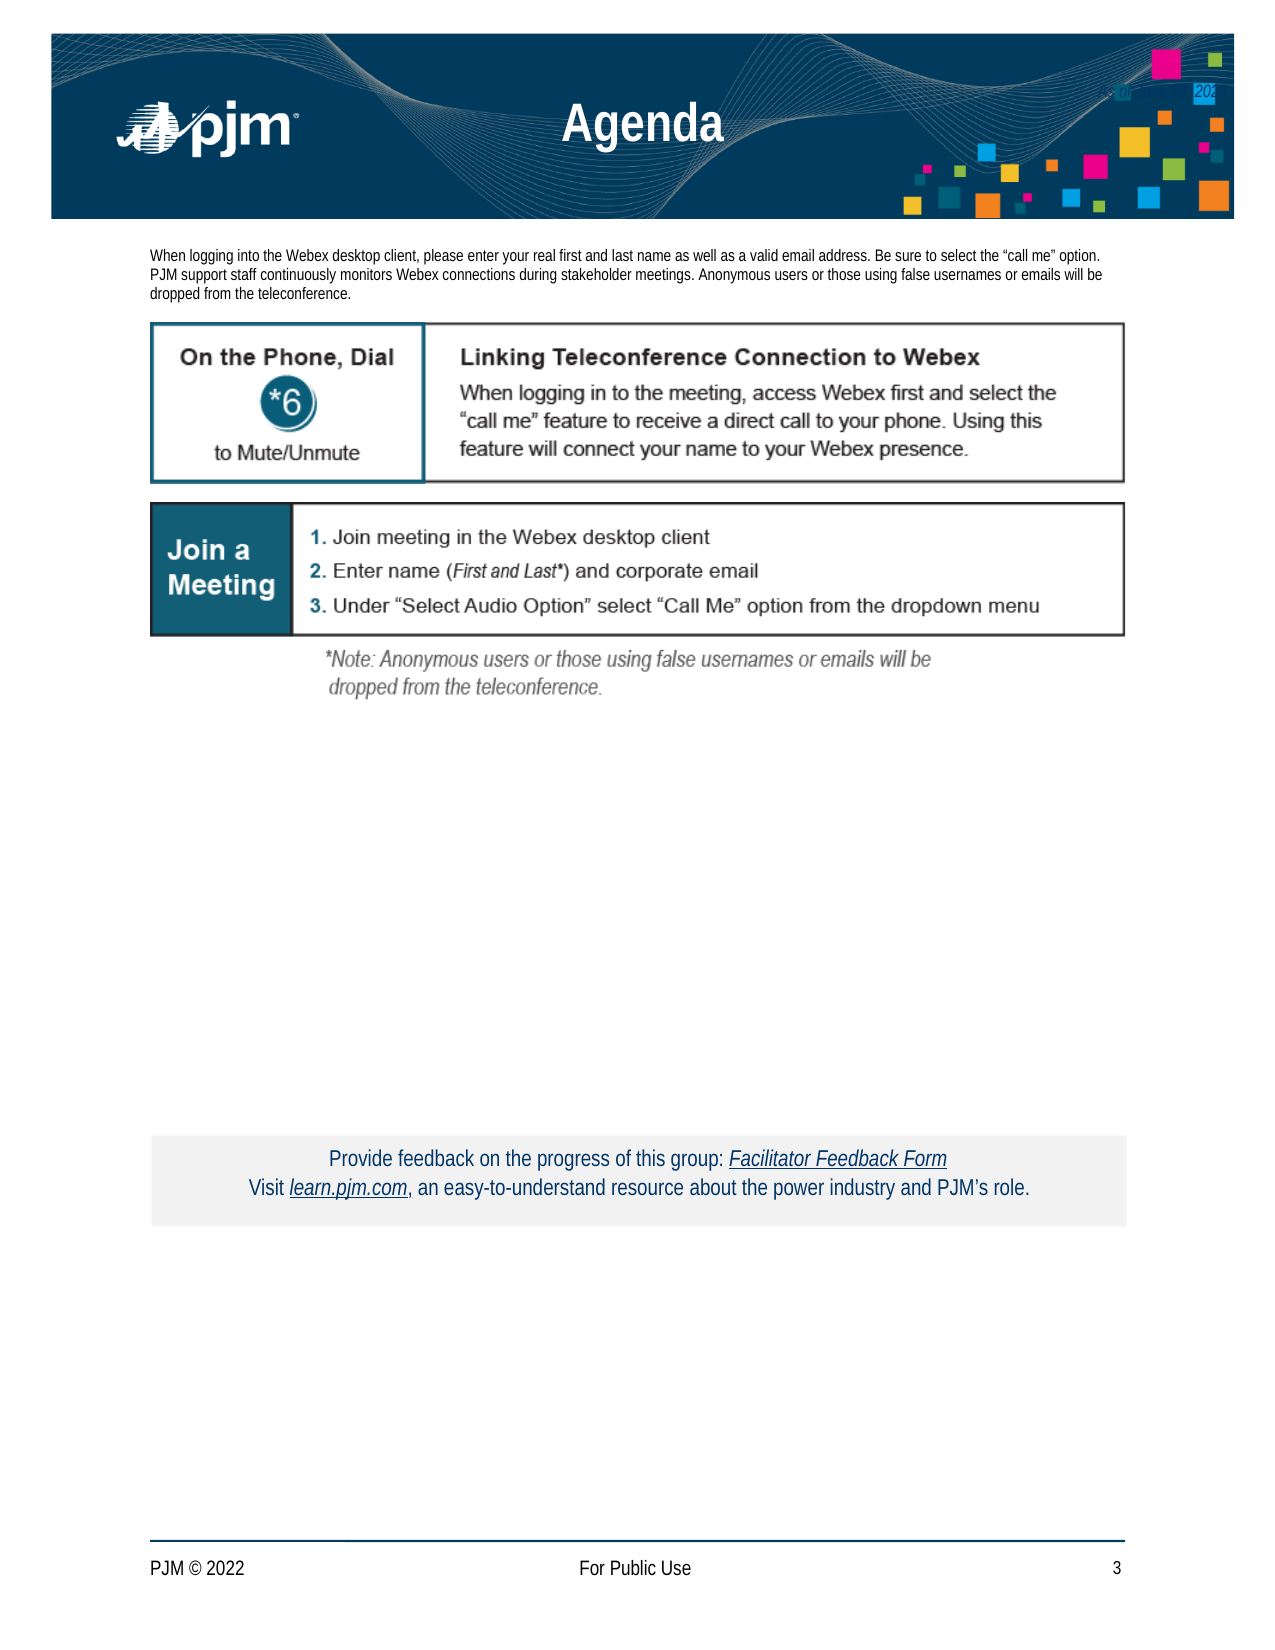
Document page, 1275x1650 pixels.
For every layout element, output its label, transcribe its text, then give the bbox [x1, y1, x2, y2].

picture [150, 322, 1125, 484]
picture [150, 502, 1125, 703]
text When logging into the Webex desktop client, please enter your real first and last name as well as a valid email address. Be sure to select the “call me” option. [150, 246, 1125, 265]
picture [51, 32, 1235, 219]
text PJM support staff continuously monitors Webex connections during stakeholder meetings. Anonymous users or those using false usernames or emails will be dropped from the teleconference. [150, 265, 1125, 303]
